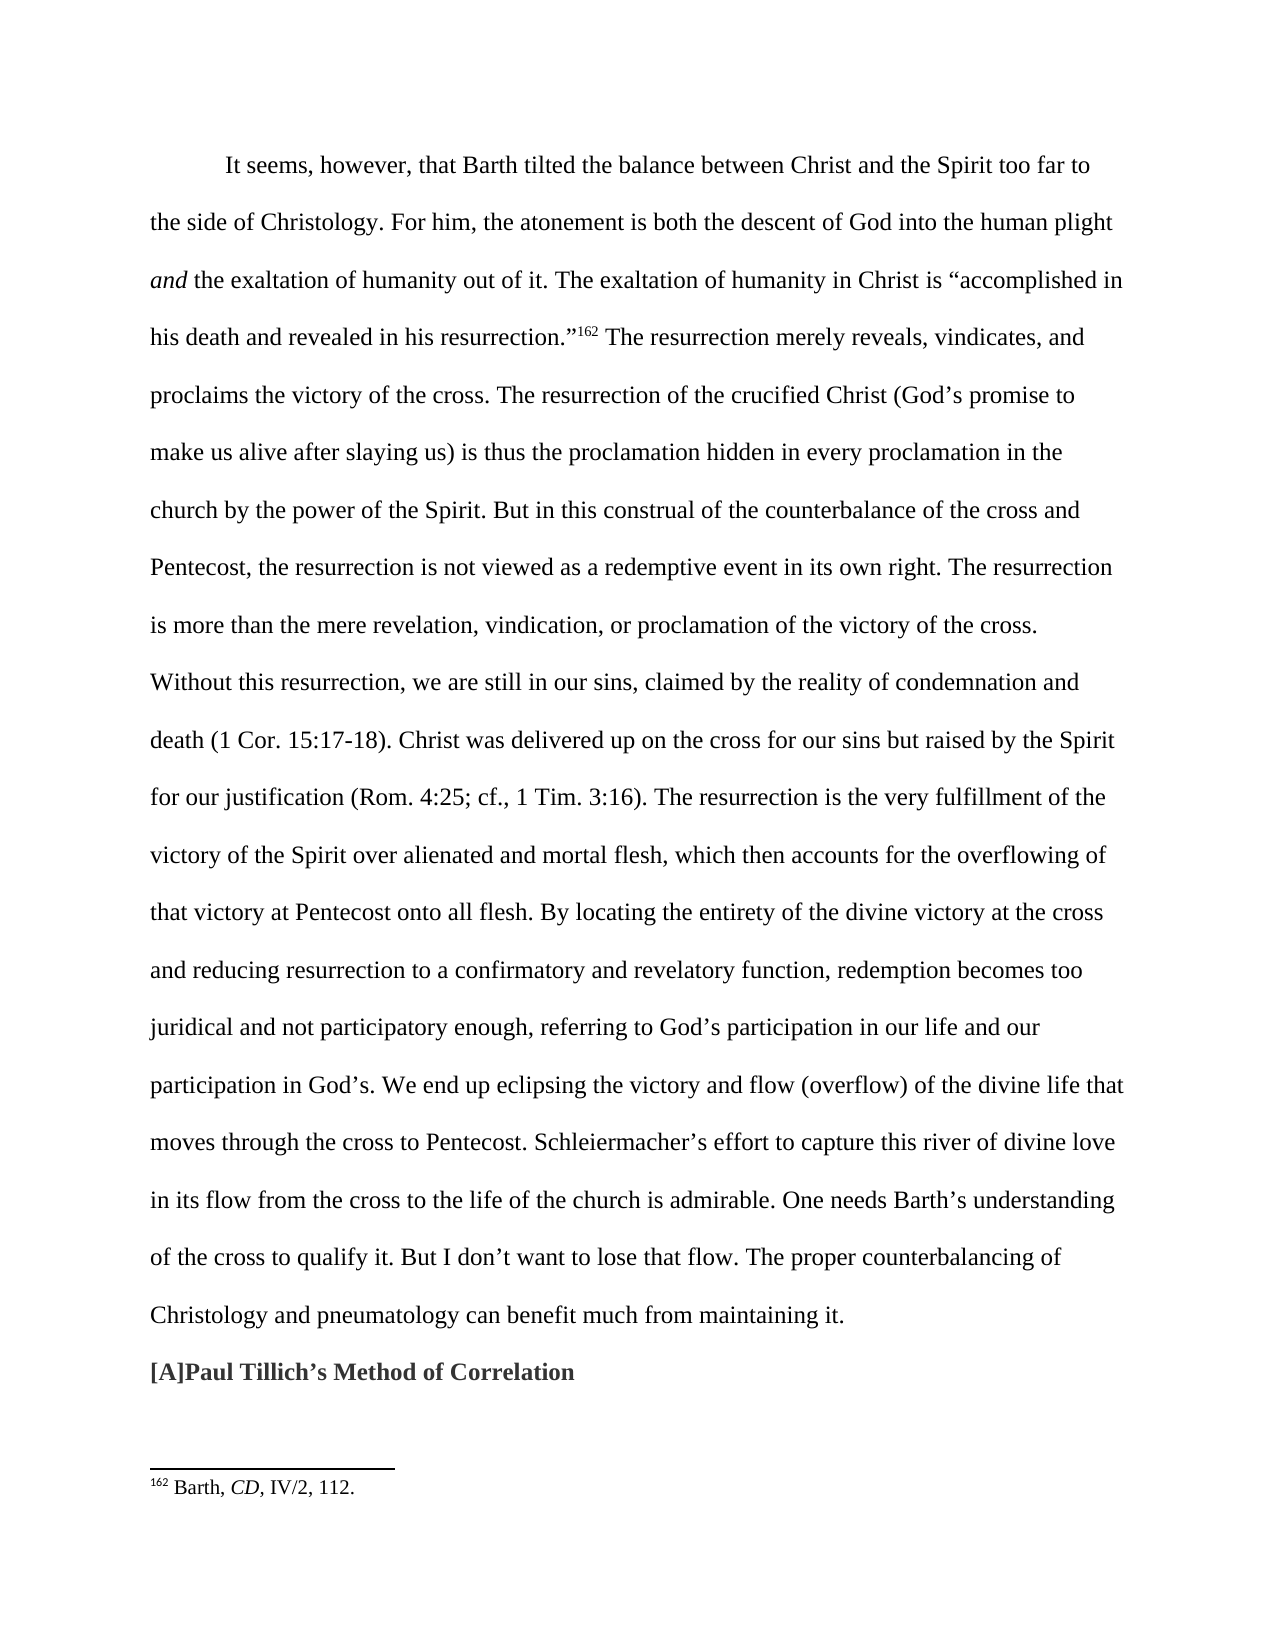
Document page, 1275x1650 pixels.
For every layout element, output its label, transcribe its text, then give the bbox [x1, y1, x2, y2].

text It seems, however, that Barth tilted the balance between Christ and the Spirit too far to the side of Christology. For him, the atonement is both the descent of God into the human plight and the exaltation of humanity out of it. The exaltation of humanity in Christ is “accomplished in his death and revealed in his resurrection.” The resurrection merely reveals, vindicates, and proclaims the victory of the cross. The resurrection of the crucified Christ (God’s promise to make us alive after slaying us) is thus the proclamation hidden in every proclamation in the church by the power of the Spirit. But in this construal of the counterbalance of the cross and Pentecost, the resurrection is not viewed as a redemptive event in its own right. The resurrection is more than the mere revelation, vindication, or proclamation of the victory of the cross. Without this resurrection, we are still in our sins, claimed by the reality of condemnation and death (1 Cor. 15:17-18). Christ was delivered up on the cross for our sins but raised by the Spirit for our justification (Rom. 4:25; cf., 1 Tim. 3:16). The resurrection is the very fulfillment of the victory of the Spirit over alienated and mortal flesh, which then accounts for the overflowing of that victory at Pentecost onto all flesh. By locating the entirety of the divine victory at the cross and reducing resurrection to a confirmatory and revelatory function, redemption becomes too juridical and not participatory enough, referring to God’s participation in our life and our participation in God’s. We end up eclipsing the victory and flow (overflow) of the divine life that moves through the cross to Pentecost. Schleiermacher’s effort to capture this river of divine love in its flow from the cross to the life of the church is admirable. One needs Barth’s understanding of the cross to qualify it. But I don’t want to lose that flow. The proper counterbalancing of Christology and pneumatology can benefit much from maintaining it. [150, 150, 1125, 1329]
text [A]Paul Tillich’s Method of Correlation [150, 1357, 1125, 1386]
